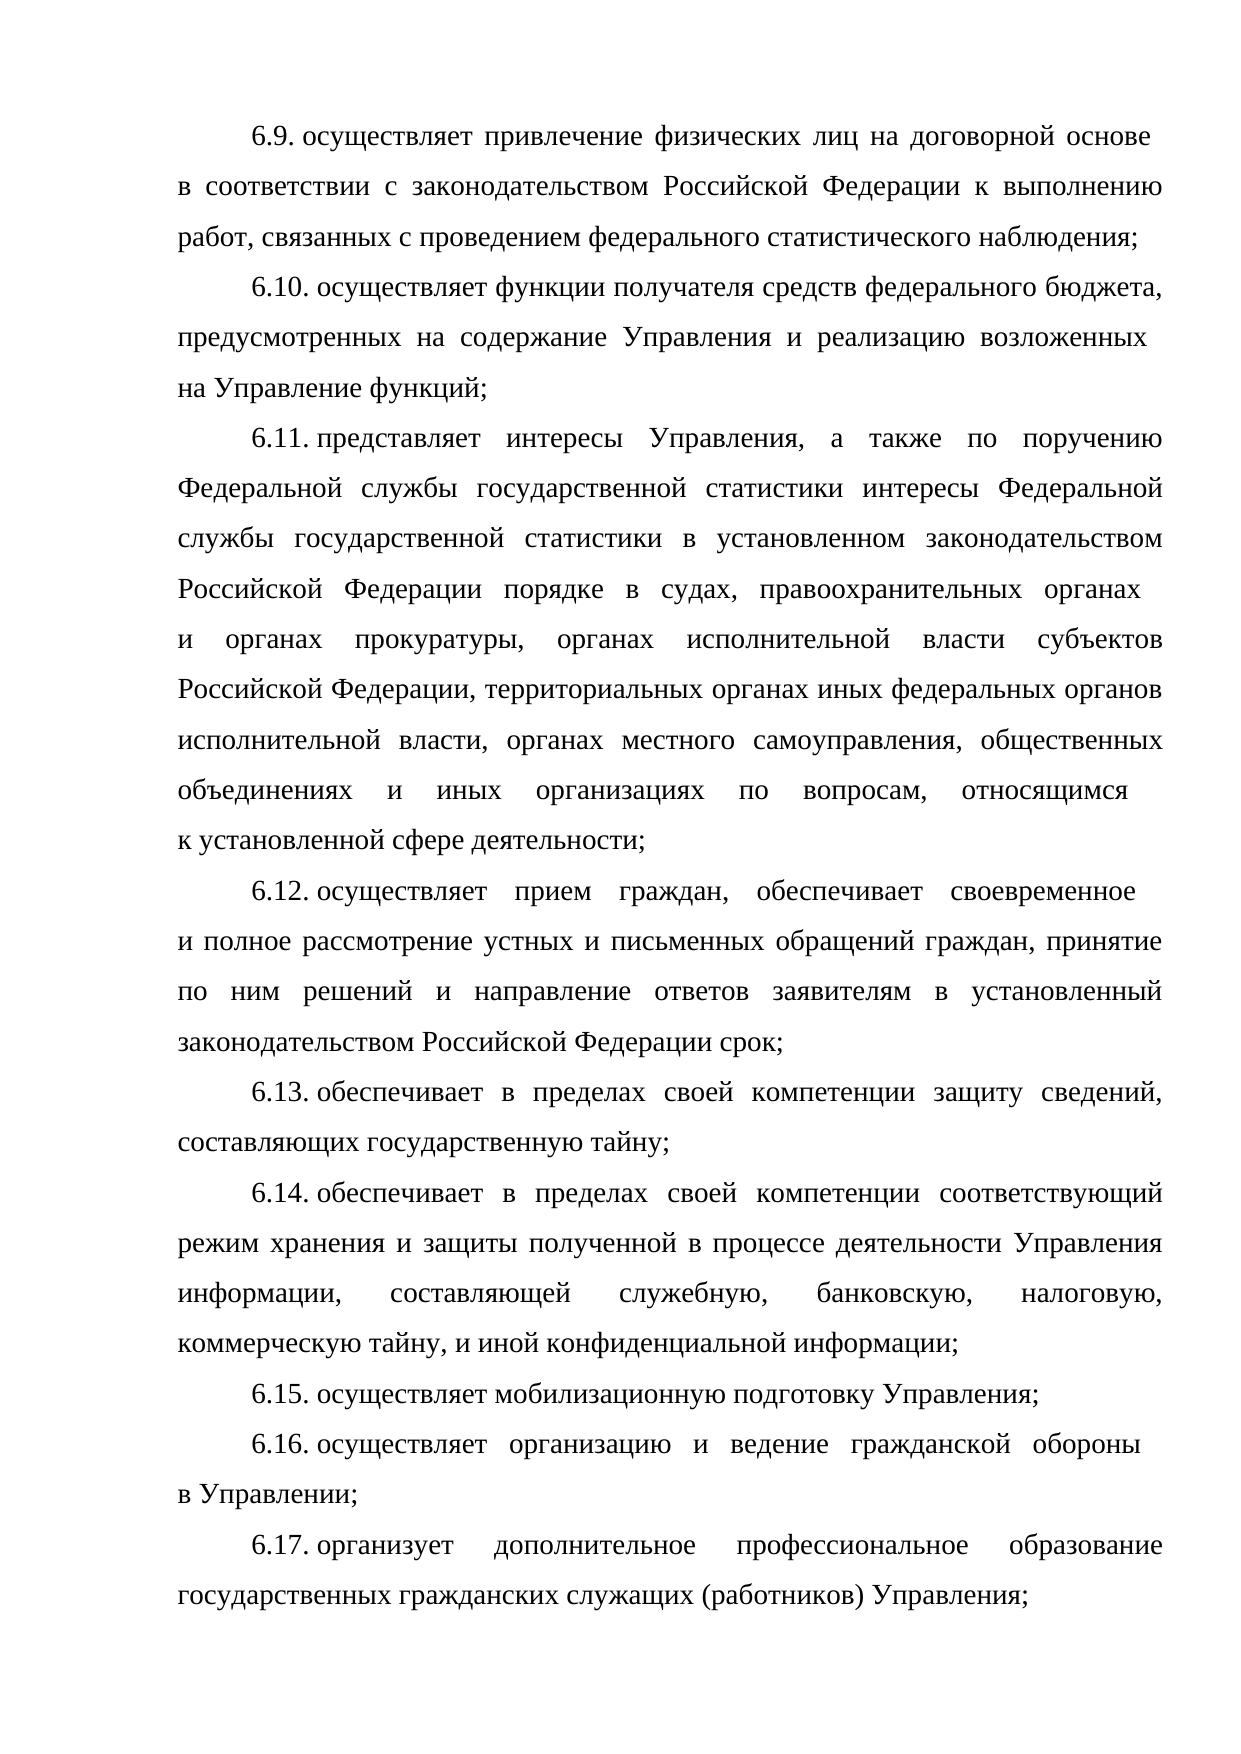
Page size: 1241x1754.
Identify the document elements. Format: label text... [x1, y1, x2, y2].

text 6.17. организует дополнительное профессиональное образование государственных гражданских служащих (работников) Управления; [177, 1527, 1163, 1611]
text 6.14. обеспечивает в пределах своей компетенции соответствующий режим хранения и защиты полученной в процессе деятельности Управления информации, составляющей служебную, банковскую, налоговую, коммерческую тайну, и иной конфиденциальной информации; [177, 1175, 1163, 1359]
text 6.15. осуществляет мобилизационную подготовку Управления; [177, 1376, 1163, 1409]
text 6.16. осуществляет организацию и ведение гражданской обороны в Управлении; [177, 1426, 1163, 1510]
text 6.13. обеспечивает в пределах своей компетенции защиту сведений, составляющих государственную тайну; [177, 1074, 1163, 1158]
text 6.9. осуществляет привлечение физических лиц на договорной основе в соответствии с законодательством Российской Федерации к выполнению работ, связанных с проведением федерального статистического наблюдения; [177, 118, 1163, 252]
text 6.10. осуществляет функции получателя средств федерального бюджета, предусмотренных на содержание Управления и реализацию возложенных на Управление функций; [177, 269, 1163, 403]
text 6.11. представляет интересы Управления, а также по поручению Федеральной службы государственной статистики интересы Федеральной службы государственной статистики в установленном законодательством Российской Федерации порядке в судах, правоохранительных органах и органах прокуратуры, органах исполнительной власти субъектов Российской Федерации, территориальных органах иных федеральных органов исполнительной власти, органах местного самоуправления, общественных объединениях и иных организациях по вопросам, относящимся к установленной сфере деятельности; [177, 420, 1163, 856]
text 6.12. осуществляет прием граждан, обеспечивает своевременное и полное рассмотрение устных и письменных обращений граждан, принятие по ним решений и направление ответов заявителям в установленный законодательством Российской Федерации срок; [177, 873, 1163, 1057]
